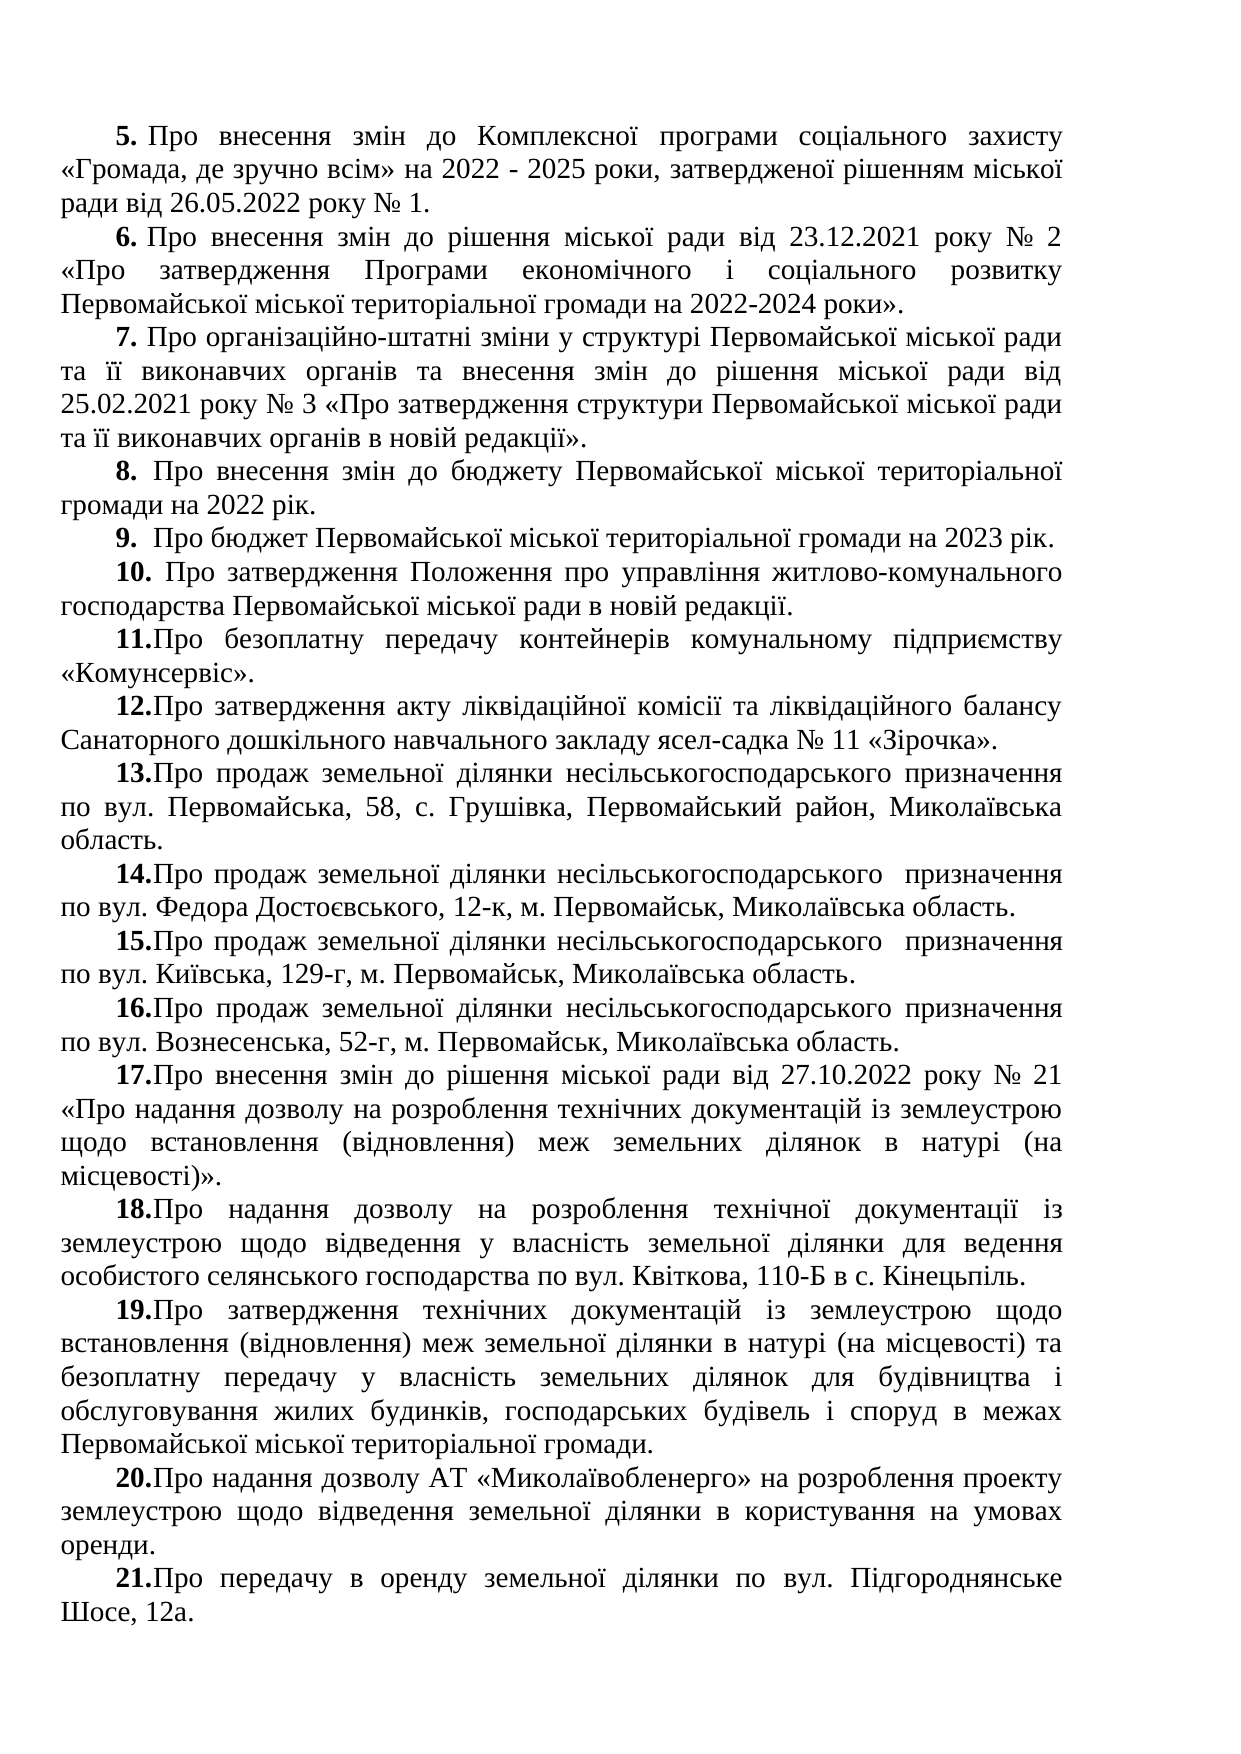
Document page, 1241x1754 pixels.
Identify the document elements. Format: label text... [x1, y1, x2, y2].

list Про затвердження акту ліквідаційної комісії та ліквідаційного балансу Санаторного дошкільного навчального закладу ясел-садка № 11 «Зірочка». [60, 688, 1063, 755]
list Про бюджет Первомайської міської територіальної громади на 2023 рік. [60, 521, 1063, 554]
list Про продаж земельної ділянки несільськогосподарського призначення по вул. Первомайська, 58, с. Грушівка, Первомайський район, Миколаївська область. [60, 755, 1063, 856]
list Про надання дозволу АТ «Миколаївобленерго» на розроблення проекту землеустрою щодо відведення земельної ділянки в користування на умовах оренди. [60, 1460, 1063, 1560]
list Про продаж земельної ділянки несільськогосподарського призначення по вул. Вознесенська, 52-г, м. Первомайськ, Миколаївська область. [60, 990, 1063, 1057]
list Про внесення змін до Комплексної програми соціального захисту «Громада, де зручно всім» на 2022 - 2025 роки, затвердженої рішенням міської ради від 26.05.2022 року № 1. [60, 118, 1063, 219]
list Про організаційно-штатні зміни у структурі Первомайської міської ради та її виконавчих органів та внесення змін до рішення міської ради від 25.02.2021 року № 3 «Про затвердження структури Первомайської міської ради та її виконавчих органів в новій редакції». [60, 319, 1063, 453]
list Про затвердження Положення про управління житлово-комунального господарства Первомайської міської ради в новій редакції. [60, 554, 1063, 621]
list Про продаж земельної ділянки несільськогосподарського призначення по вул. Федора Достоєвського, 12-к, м. Первомайськ, Миколаївська область. [60, 856, 1063, 923]
list Про внесення змін до рішення міської ради від 23.12.2021 року № 2 «Про затвердження Програми економічного і соціального розвитку Первомайської міської територіальної громади на 2022-2024 роки». [60, 219, 1063, 319]
list Про внесення змін до рішення міської ради від 27.10.2022 року № 21 «Про надання дозволу на розроблення технічних документацій із землеустрою щодо встановлення (відновлення) меж земельних ділянок в натурі (на місцевості)». [60, 1057, 1063, 1191]
list Про внесення змін до бюджету Первомайської міської територіальної громади на 2022 рік. [60, 453, 1063, 521]
list Про продаж земельної ділянки несільськогосподарського призначення по вул. Київська, 129-г, м. Первомайськ, Миколаївська область. [60, 923, 1063, 990]
list Про затвердження технічних документацій із землеустрою щодо встановлення (відновлення) меж земельної ділянки в натурі (на місцевості) та безоплатну передачу у власність земельних ділянок для будівництва і обслуговування жилих будинків, господарських будівель і споруд в межах Первомайської міської територіальної громади. [60, 1292, 1063, 1460]
list Про передачу в оренду земельної ділянки по вул. Підгороднянське Шосе, 12а. [60, 1560, 1063, 1627]
list Про безоплатну передачу контейнерів комунальному підприємству «Комунсервіс». [60, 621, 1063, 688]
list Про надання дозволу на розроблення технічної документації із землеустрою щодо відведення у власність земельної ділянки для ведення особистого селянського господарства по вул. Квіткова, 110-Б в с. Кінецьпіль. [60, 1191, 1063, 1292]
